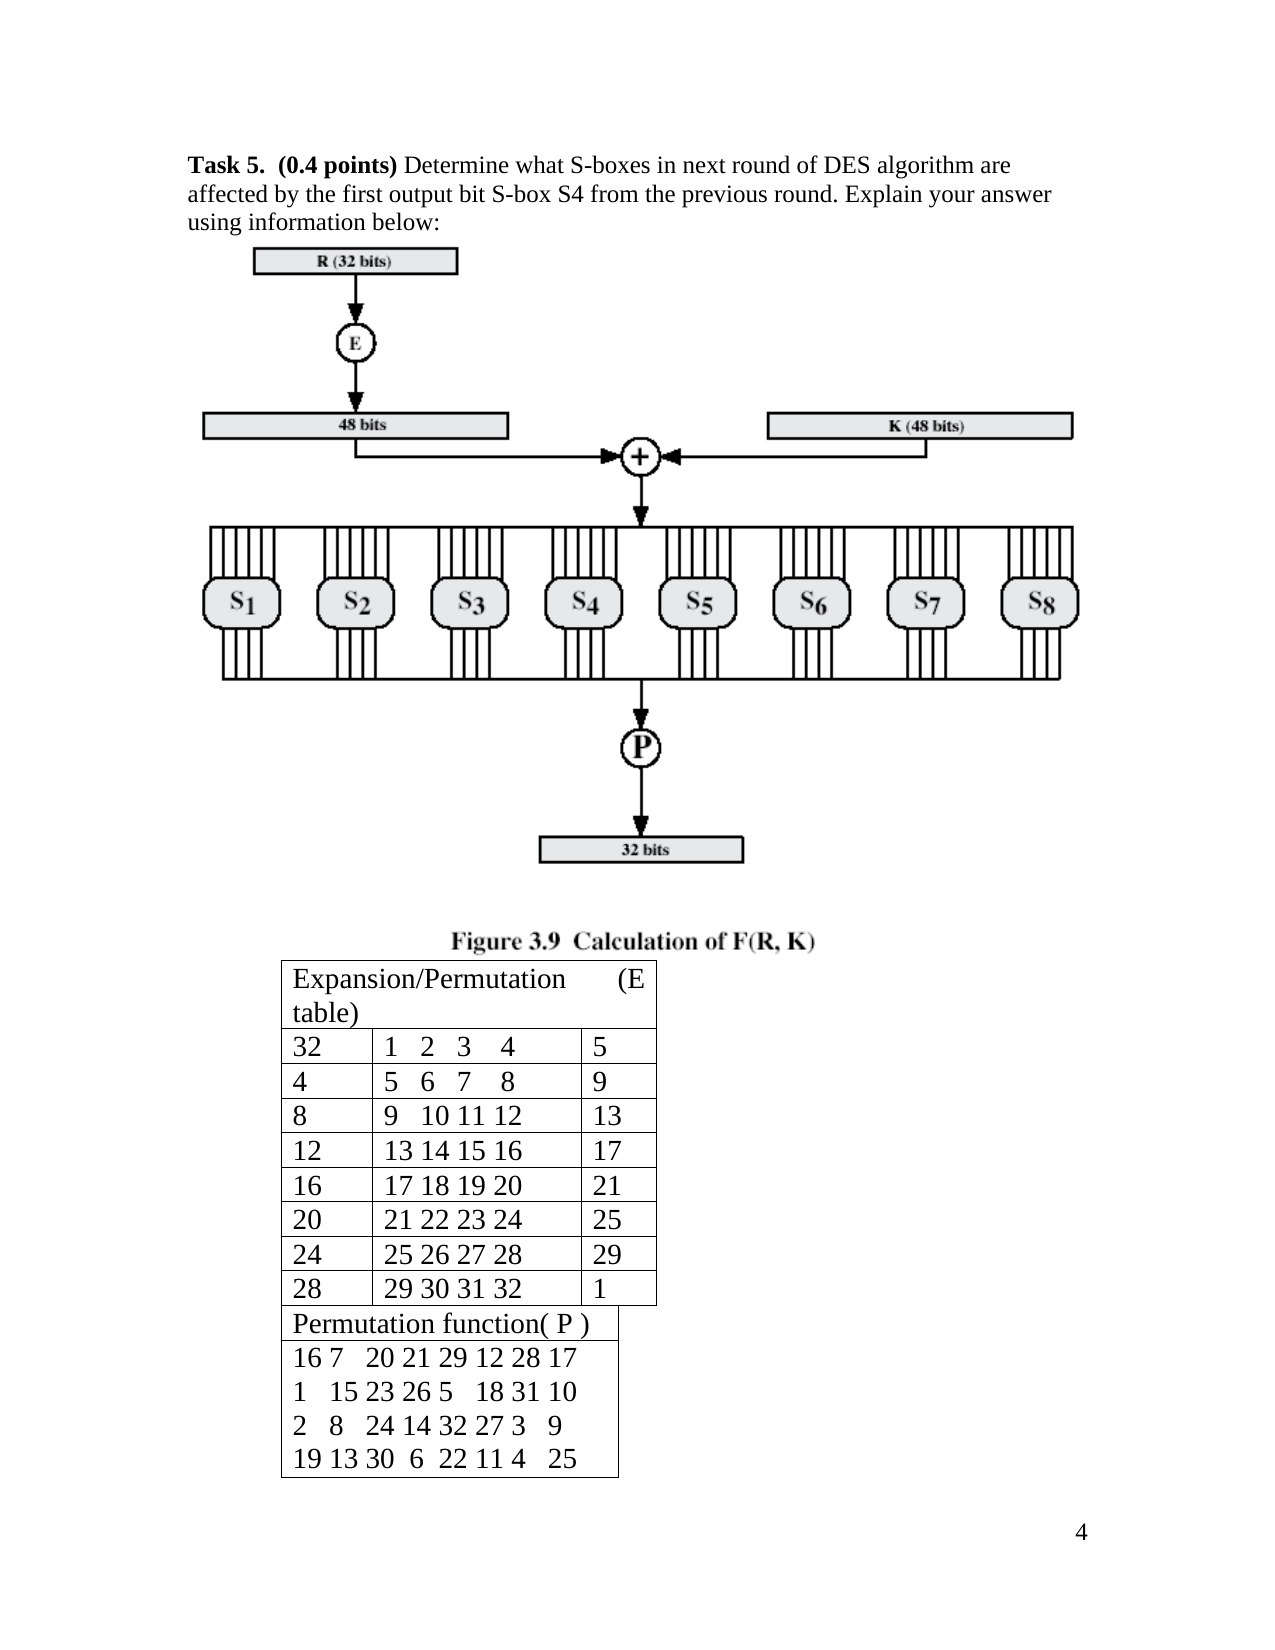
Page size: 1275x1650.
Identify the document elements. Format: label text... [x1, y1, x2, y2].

table_cell 24 [282, 1237, 372, 1270]
text Task 5. (0.4 points) Determine what S-boxes in next round of DES algorithm are affected by the first output bit S-box S4 from the previous round. Explain your answer using information below: [187, 150, 1087, 236]
table_cell 29 30 31 32 [373, 1271, 581, 1305]
table_cell 12 [282, 1133, 372, 1167]
table_cell 16 [282, 1168, 372, 1201]
table_cell Permutation function( P ) [282, 1306, 618, 1339]
table_cell 25 26 27 28 [373, 1237, 581, 1270]
table_header Expansion/Permutation (E table) [282, 961, 656, 1028]
table_cell 25 [582, 1202, 656, 1236]
table_cell 28 [282, 1271, 372, 1305]
table_cell 5 [582, 1029, 656, 1063]
table_cell 16 7 20 21 29 12 28 17 1 15 23 26 5 18 31 10 2 8 24 14 32 27 3 9 19 13 30 6 22 11 4 25 [282, 1341, 618, 1477]
table_cell 8 [282, 1099, 372, 1132]
table_cell 1 [582, 1271, 656, 1305]
table_cell 17 18 19 20 [373, 1168, 581, 1201]
table_cell 13 14 15 16 [373, 1133, 581, 1167]
table_cell 20 [282, 1202, 372, 1236]
table_cell 5 6 7 8 [373, 1064, 581, 1097]
picture [187, 236, 1088, 961]
table_cell 9 [582, 1064, 656, 1097]
table_cell 17 [582, 1133, 656, 1167]
table_cell 29 [582, 1237, 656, 1270]
table_cell 32 [282, 1029, 372, 1063]
table_cell 9 10 11 12 [373, 1099, 581, 1132]
table_cell 13 [582, 1099, 656, 1132]
table_cell 1 2 3 4 [373, 1029, 581, 1063]
table_cell 21 22 23 24 [373, 1202, 581, 1236]
table_cell 21 [582, 1168, 656, 1201]
table_cell 4 [282, 1064, 372, 1097]
